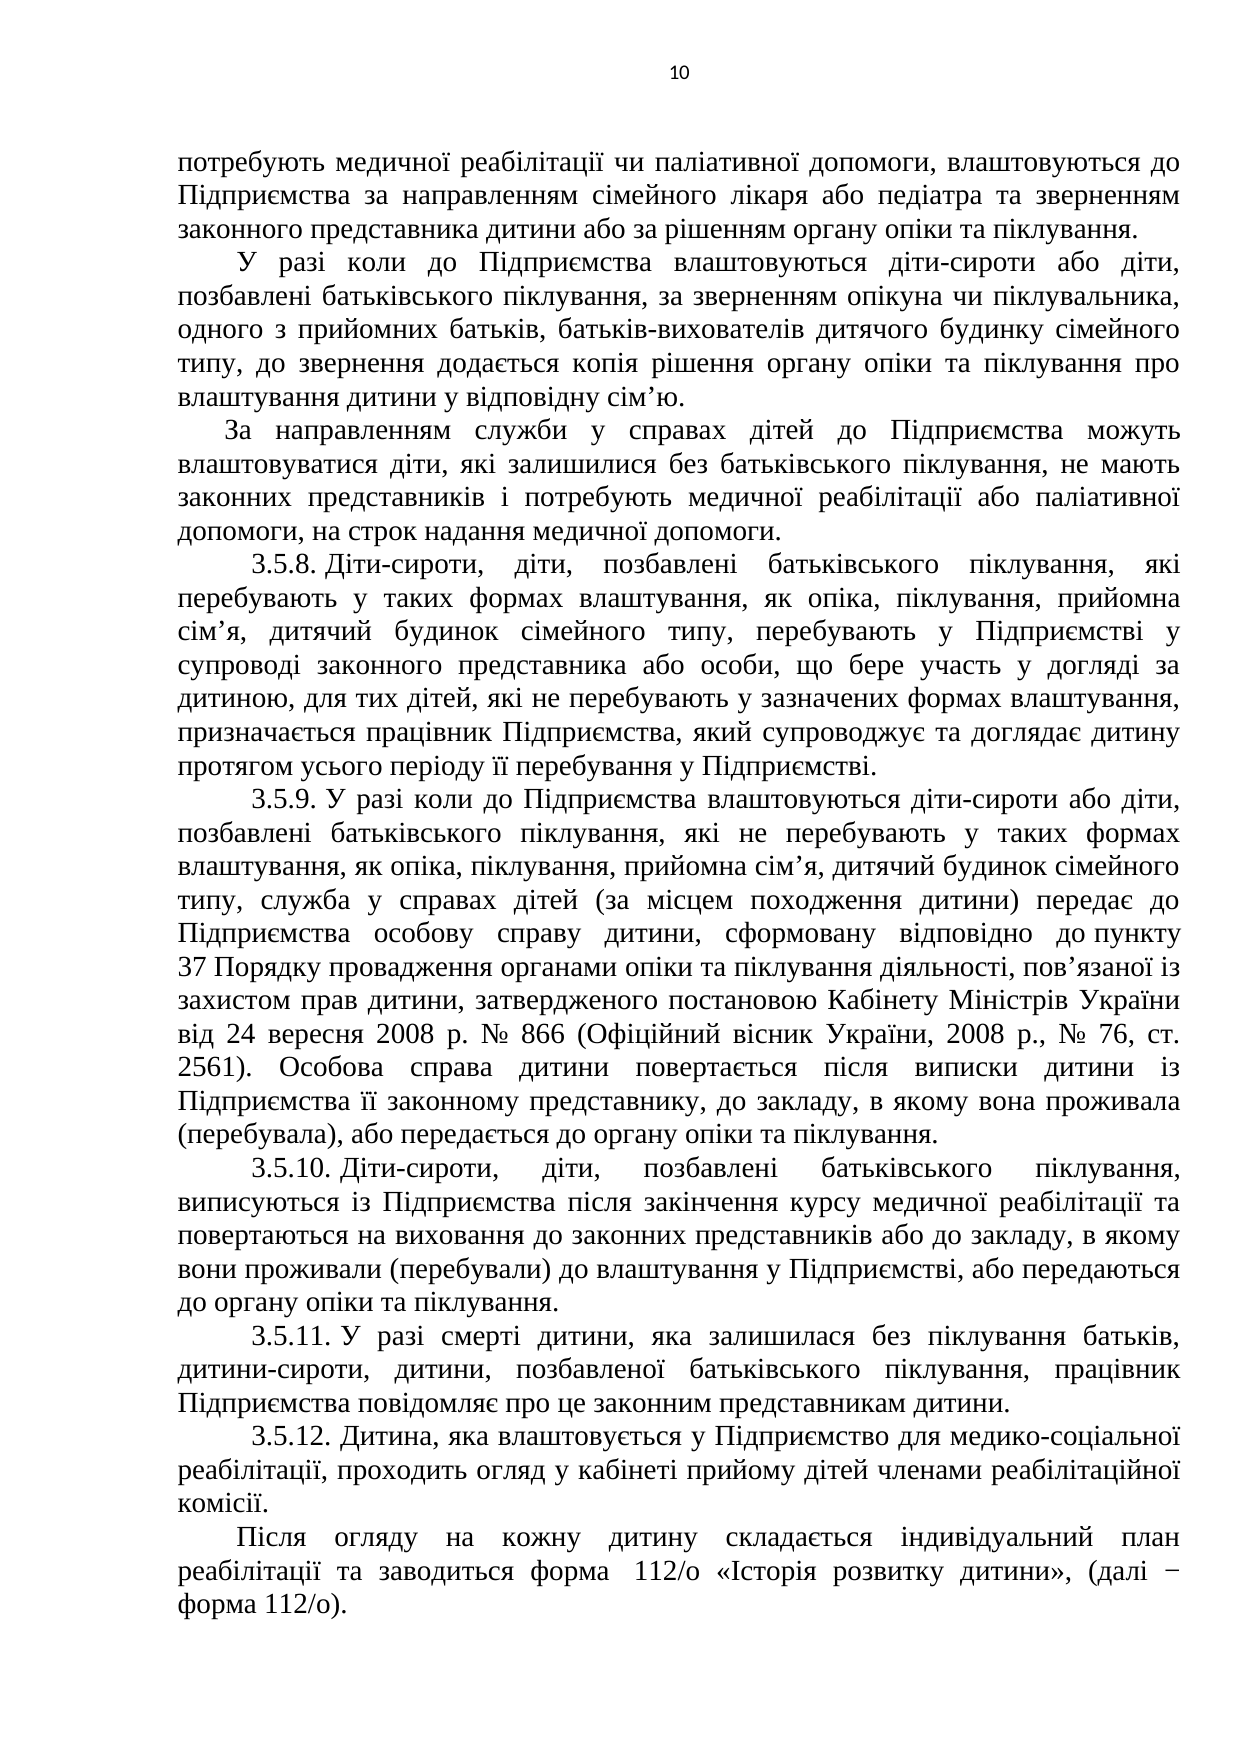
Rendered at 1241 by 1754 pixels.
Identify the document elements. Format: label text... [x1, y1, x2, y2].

text За направленням служби у справах дітей до Підприємства можуть влаштовуватися діти, які залишилися без батьківського піклування, не мають законних представників і потребують медичної реабілітації або паліативної допомоги, на строк надання медичної допомоги. [177, 412, 1181, 546]
list У разі смерті дитини, яка залишилася без піклування батьків, дитини-сироти, дитини, позбавленої батьківського піклування, працівник Підприємства повідомляє про це законним представникам дитини. [177, 1318, 1181, 1418]
text У разі коли до Підприємства влаштовуються діти-сироти або діти, позбавлені батьківського піклування, за зверненням опікуна чи піклувальника, одного з прийомних батьків, батьків-вихователів дитячого будинку сімейного типу, до звернення додається копія рішення органу опіки та піклування про влаштування дитини у відповідну сім’ю. [177, 244, 1181, 412]
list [177, 144, 1181, 244]
list Діти-сироти, діти, позбавлені батьківського піклування, виписуються із Підприємства після закінчення курсу медичної реабілітації та повертаються на виховання до законних представників або до закладу, в якому вони проживали (перебували) до влаштування у Підприємстві, або передаються до органу опіки та піклування. [177, 1150, 1181, 1318]
list У разі коли до Підприємства влаштовуються діти-сироти або діти, позбавлені батьківського піклування, які не перебувають у таких формах влаштування, як опіка, піклування, прийомна сім’я, дитячий будинок сімейного типу, служба у справах дітей (за місцем походження дитини) передає до Підприємства особову справу дитини, сформовану відповідно до пункту 37 Порядку провадження органами опіки та піклування діяльності, пов’язаної із захистом прав дитини, затвердженого постановою Кабінету Міністрів України від 24 вересня 2008 р. № 866 (Офіційний вісник України, 2008 р., № 76, ст. 2561). Особова справа дитини повертається після виписки дитини із Підприємства її законному представнику, до закладу, в якому вона проживала (перебувала), або передається до органу опіки та піклування. [177, 781, 1181, 1150]
text Після огляду на кожну дитину складається індивідуальний план реабілітації та заводиться форма 112/о «Історія розвитку дитини», (далі − форма 112/о). [177, 1519, 1181, 1620]
list Діти-сироти, діти, позбавлені батьківського піклування, які перебувають у таких формах влаштування, як опіка, піклування, прийомна сім’я, дитячий будинок сімейного типу, перебувають у Підприємстві у супроводі законного представника або особи, що бере участь у догляді за дитиною, для тих дітей, які не перебувають у зазначених формах влаштування, призначається працівник Підприємства, який супроводжує та доглядає дитину протягом усього періоду її перебування у Підприємстві. [177, 546, 1181, 781]
list Дитина, яка влаштовується у Підприємство для медико-соціальної реабілітації, проходить огляд у кабінеті прийому дітей членами реабілітаційної комісії. [177, 1418, 1181, 1519]
